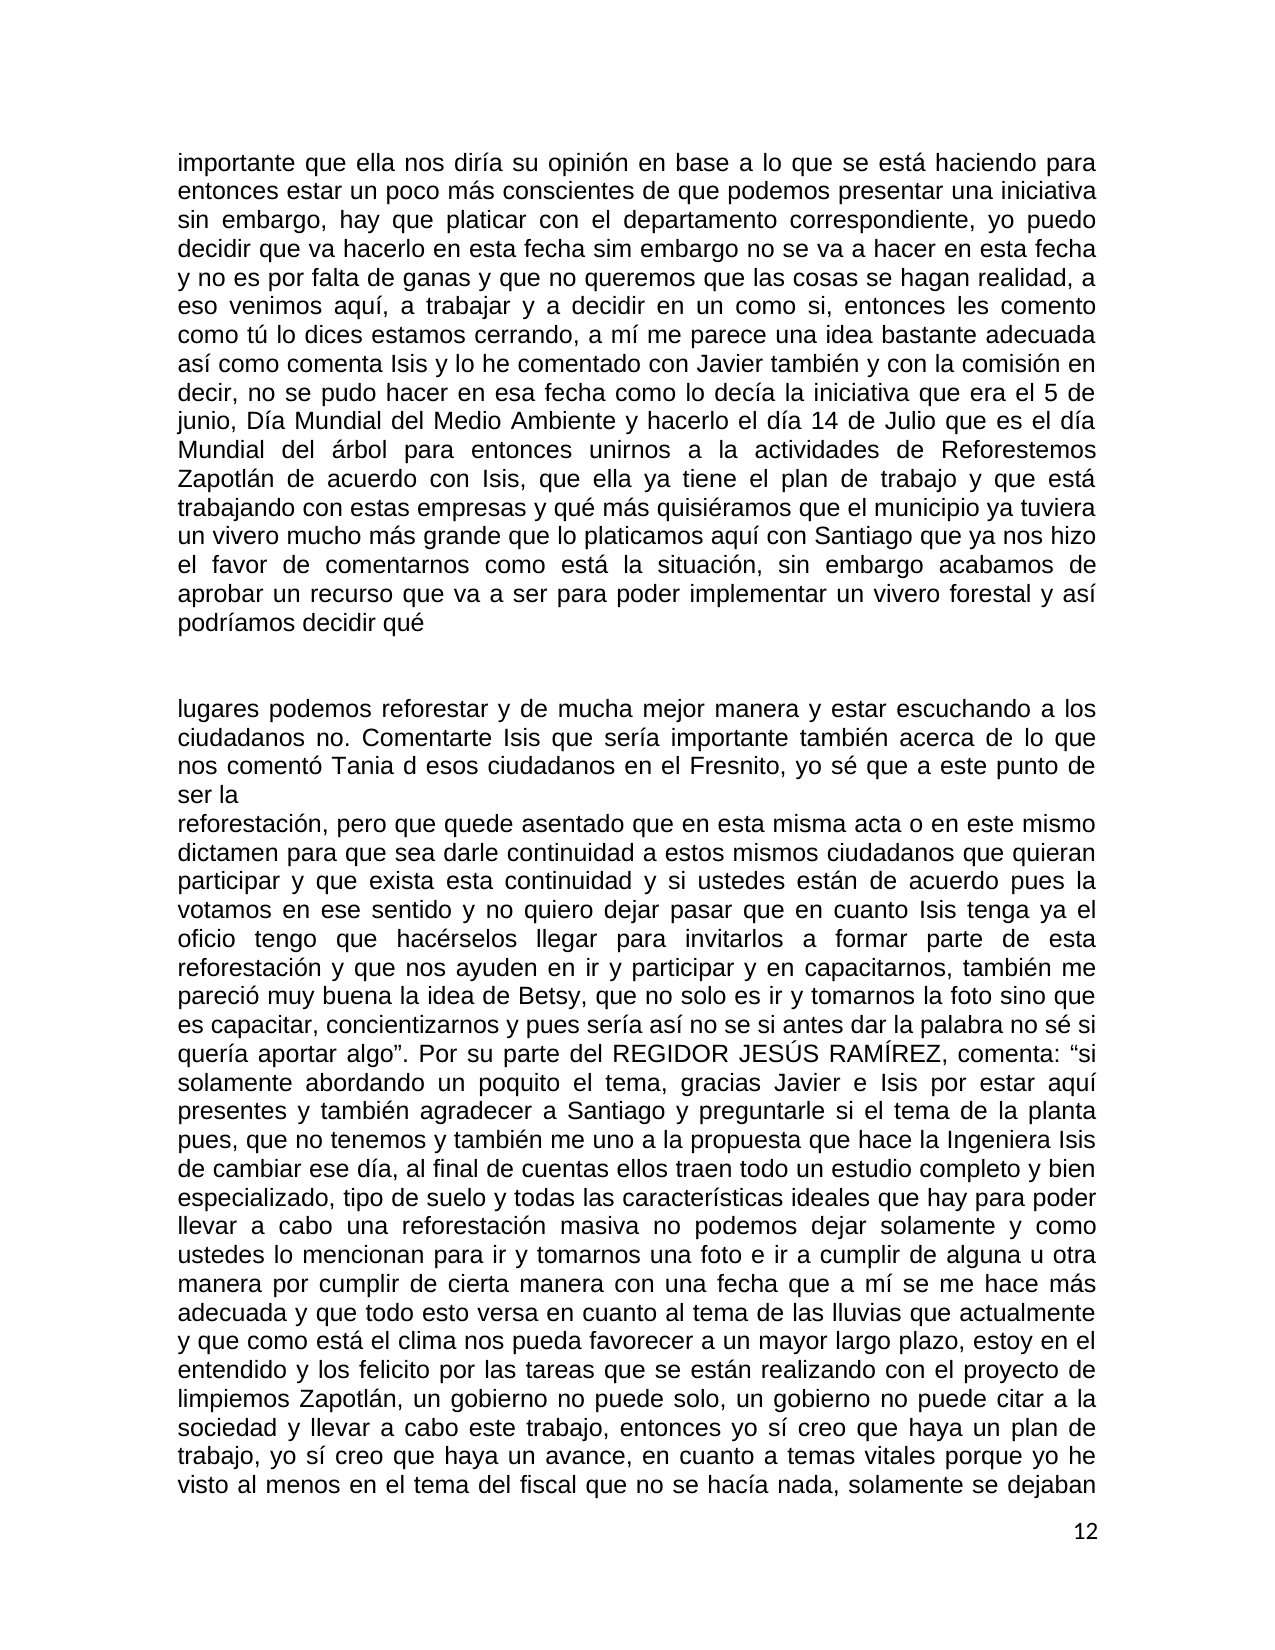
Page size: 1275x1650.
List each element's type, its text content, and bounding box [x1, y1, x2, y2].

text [177, 148, 1098, 636]
text lugares podemos reforestar y de mucha mejor manera y estar escuchando a los ciudadanos no. Comentarte Isis que sería importante también acerca de lo que nos comentó Tania d esos ciudadanos en el Fresnito, yo sé que a este punto de ser la [177, 694, 1098, 809]
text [177, 809, 1098, 1499]
